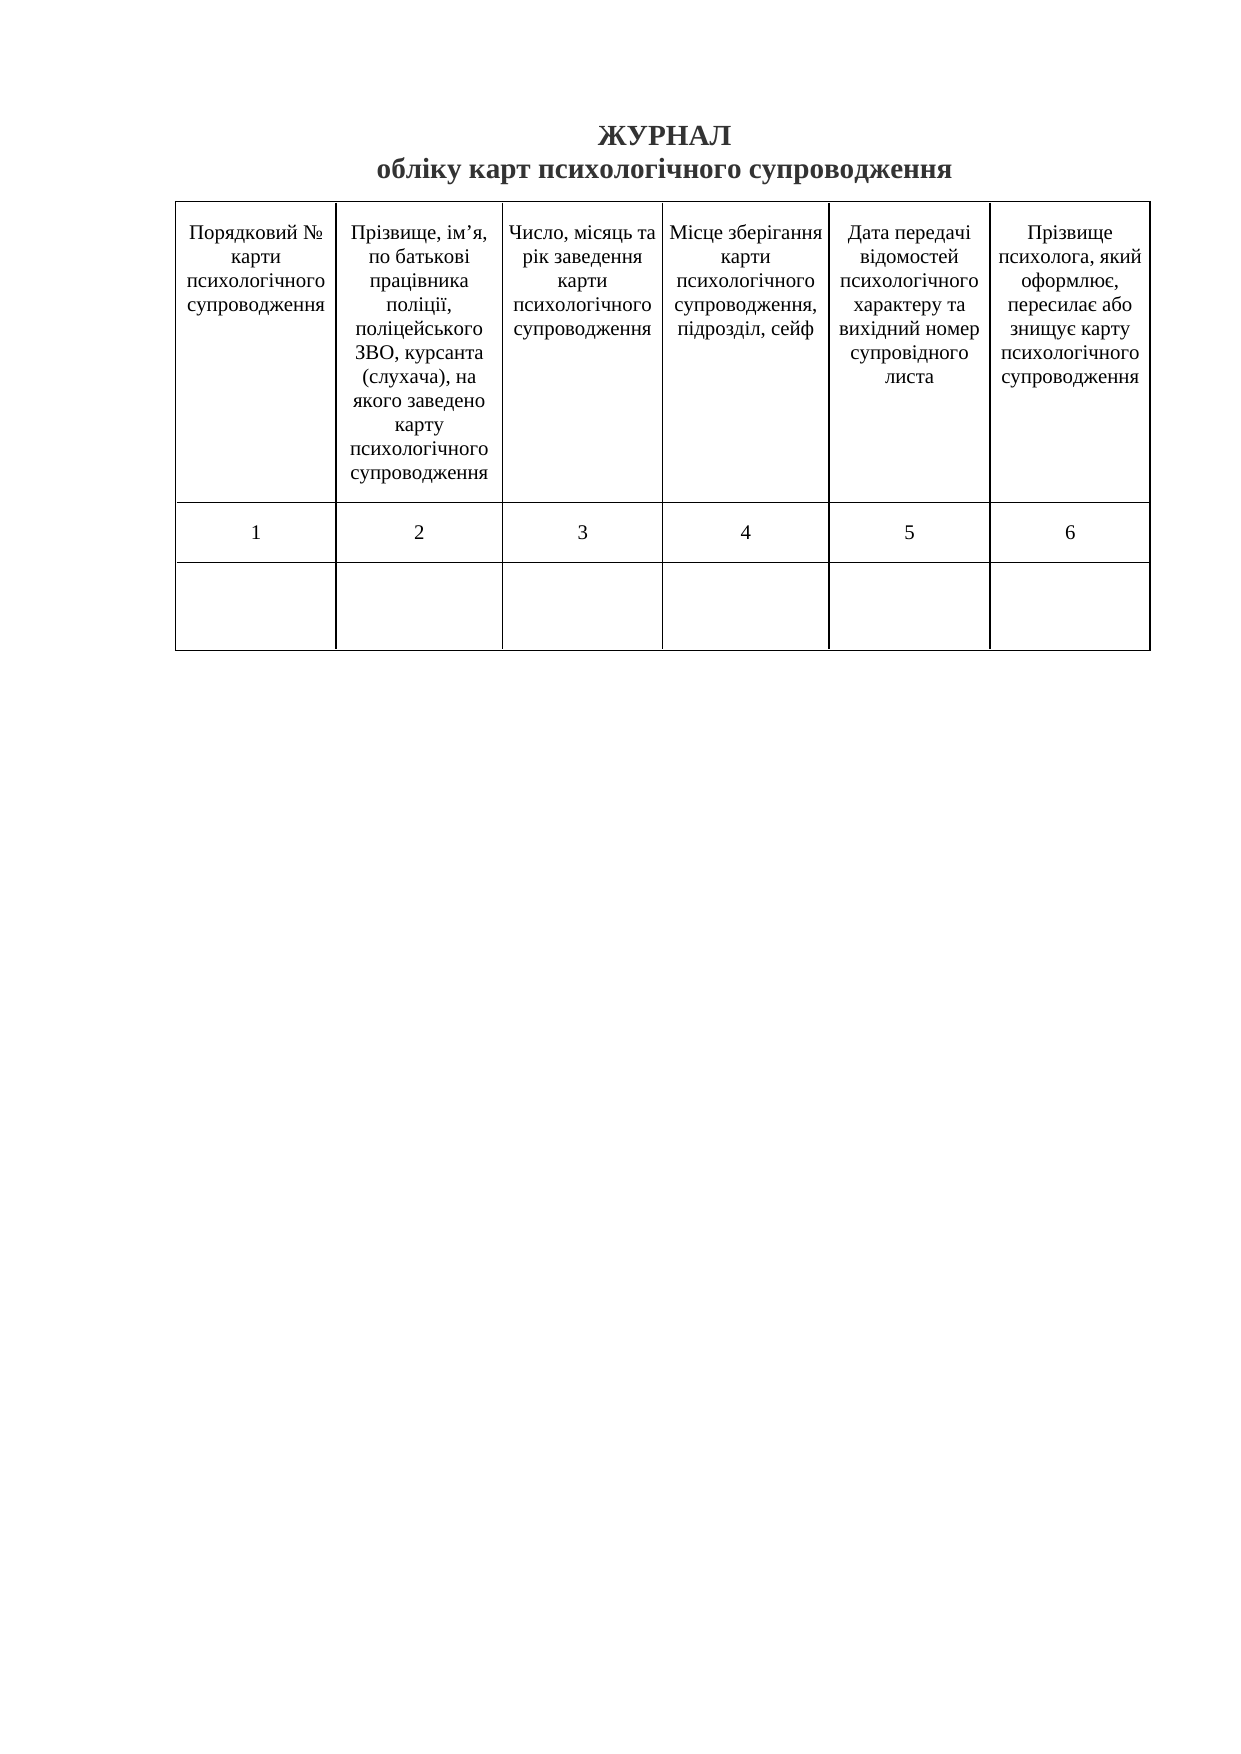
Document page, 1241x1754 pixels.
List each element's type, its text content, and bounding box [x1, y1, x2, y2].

text ЖУРНАЛ обліку карт психологічного супроводження [224, 118, 1105, 185]
table_cell [503, 563, 662, 649]
table_cell 3 [503, 503, 662, 561]
table_cell [337, 563, 502, 649]
table_cell [830, 563, 989, 649]
table_header Прізвище психолога, який оформлює, пересилає або знищує карту психологічного супроводження [991, 202, 1149, 501]
table_cell [176, 563, 335, 649]
table_header Порядковий № карти психологічного супроводження [176, 202, 336, 501]
table_cell [663, 563, 828, 649]
table_cell [991, 563, 1149, 649]
table_header Прізвище, ім’я, по батькові працівника поліції, поліцейського ЗВО, курсанта (слухача), на якого заведено карту психологічного супроводження [337, 202, 502, 501]
table_cell 4 [663, 503, 828, 561]
table_cell 2 [337, 503, 502, 561]
table_header Число, місяць та рік заведення карти психологічного супроводження [503, 202, 662, 501]
table_cell 6 [991, 503, 1149, 561]
table_header Місце зберігання карти психологічного супроводження, підрозділ, сейф [663, 202, 829, 501]
table_header Дата передачі відомостей психологічного характеру та вихідний номер супровідного листа [830, 202, 990, 501]
table_cell 5 [830, 503, 989, 561]
table_cell 1 [176, 503, 335, 561]
